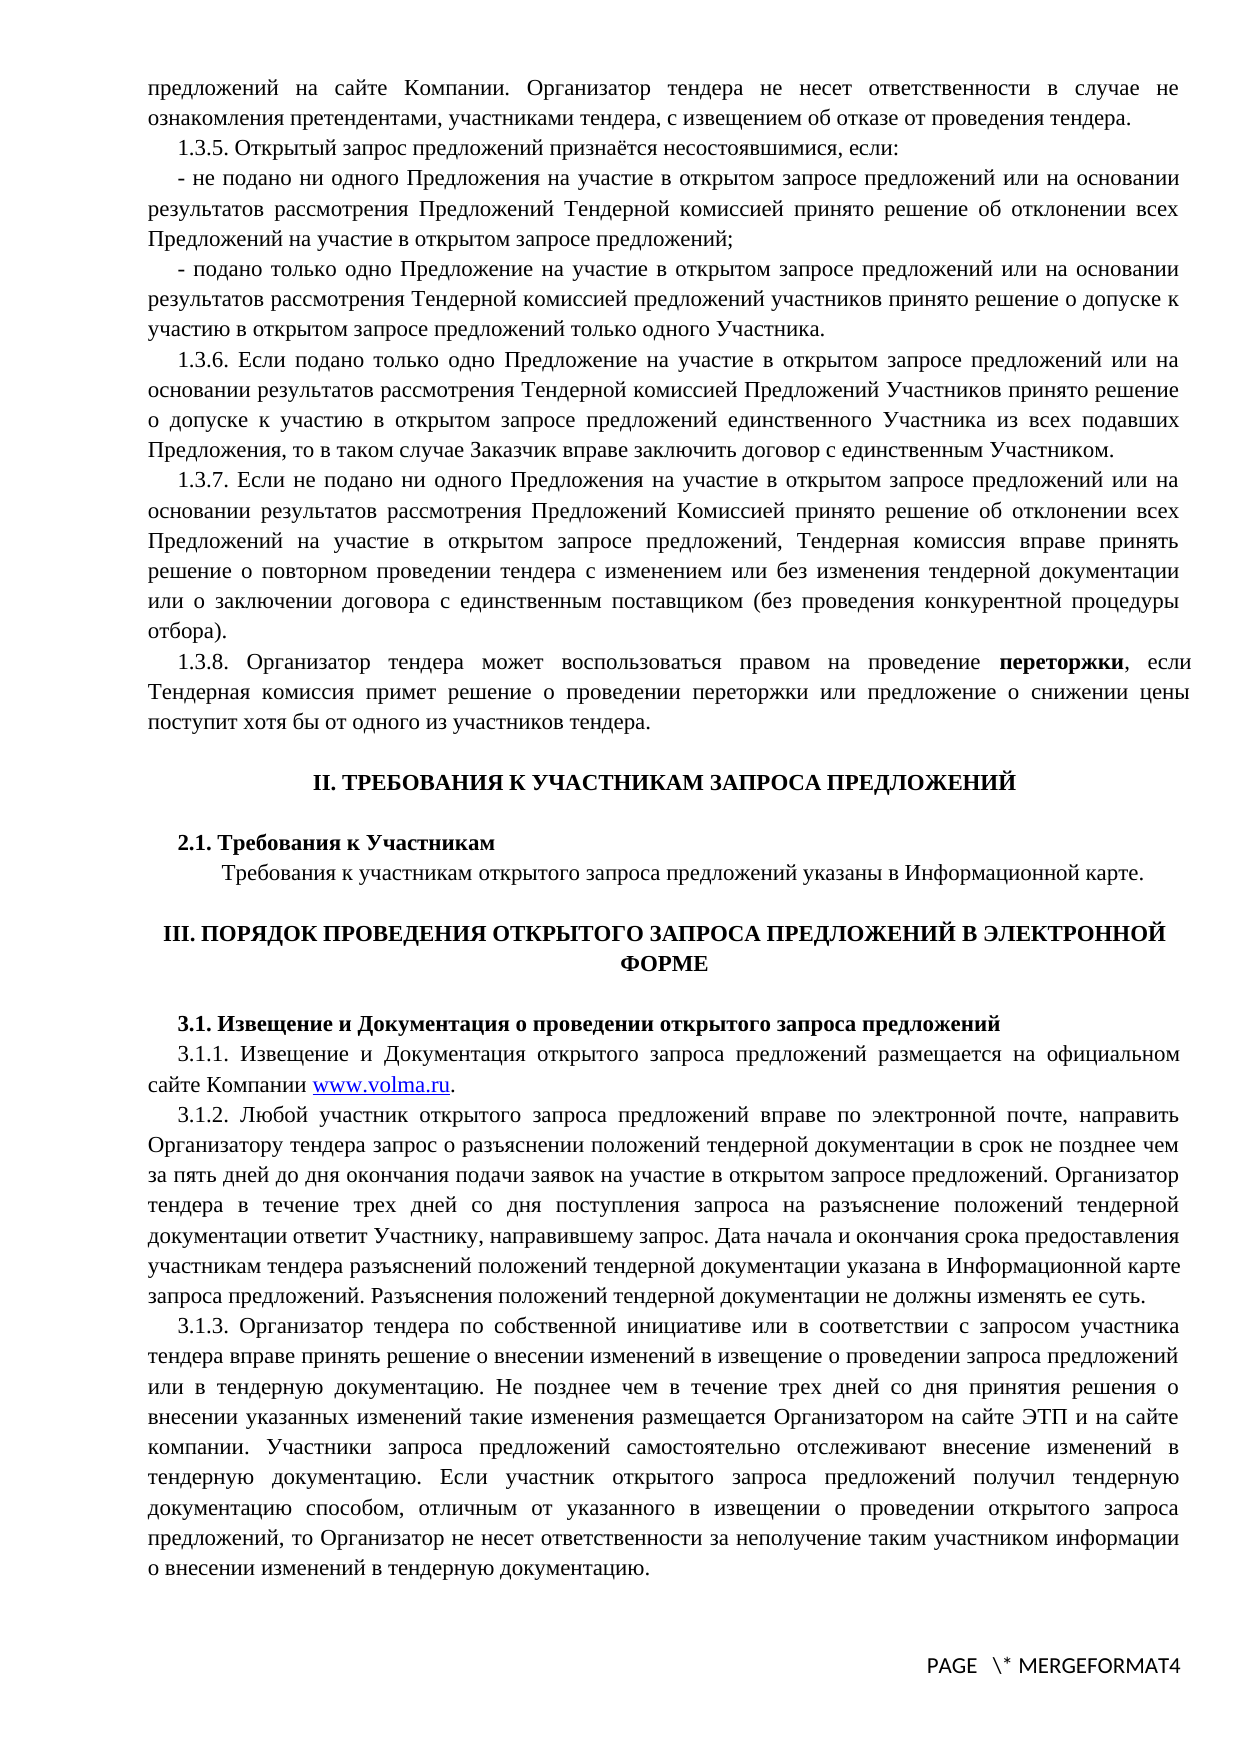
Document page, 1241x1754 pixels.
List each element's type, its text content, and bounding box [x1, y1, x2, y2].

text 1.3.5. Открытый запрос предложений признаётся несостоявшимися, если: [148, 134, 1181, 161]
text 1.3.8. Организатор тендера может воспользоваться правом на проведение переторжки, если Тендерная комиссия примет решение о проведении переторжки или предложение о снижении цены поступит хотя бы от одного из участников тендера. [148, 648, 1192, 734]
text 1.3.7. Если не подано ни одного Предложения на участие в открытом запросе предложений или на основании результатов рассмотрения Предложений Комиссией принято решение об отклонении всех Предложений на участие в открытом запросе предложений, Тендерная комиссия вправе принять решение о повторном проведении тендера с изменением или без изменения тендерной документации или о заключении договора с единственным поставщиком (без проведения конкурентной процедуры отбора). [148, 467, 1181, 644]
text 2.1. Требования к Участникам [148, 829, 1181, 855]
text 3.1.3. Организатор тендера по собственной инициативе или в соответствии с запросом участника тендера вправе принять решение о внесении изменений в извещение о проведении запроса предложений или в тендерную документацию. Не позднее чем в течение трех дней со дня принятия решения о внесении указанных изменений такие изменения размещается Организатором на сайте ЭТП и на сайте компании. Участники запроса предложений самостоятельно отслеживают внесение изменений в тендерную документацию. Если участник открытого запроса предложений получил тендерную документацию способом, отличным от указанного в извещении о проведении открытого запроса предложений, то Организатор не несет ответственности за неполучение таким участником информации о внесении изменений в тендерную документацию. [148, 1312, 1181, 1580]
text III. ПОРЯДОК ПРОВЕДЕНИЯ ОТКРЫТОГО ЗАПРОСА ПРЕДЛОЖЕНИЙ В ЭЛЕКТРОННОЙ ФОРМЕ [148, 920, 1181, 976]
text 1.3.6. Если подано только одно Предложение на участие в открытом запросе предложений или на основании результатов рассмотрения Тендерной комиссией Предложений Участников принято решение о допуске к участию в открытом запросе предложений единственного Участника из всех подавших Предложения, то в таком случае Заказчик вправе заключить договор с единственным Участником. [148, 346, 1181, 463]
text 3.1.1. Извещение и Документация открытого запроса предложений размещается на официальном сайте Компании www.volma.ru. [148, 1041, 1181, 1097]
text - подано только одно Предложение на участие в открытом запросе предложений или на основании результатов рассмотрения Тендерной комиссией предложений участников принято решение о допуске к участию в открытом запросе предложений только одного Участника. [148, 255, 1181, 342]
text Требования к участникам открытого запроса предложений указаны в Информационной карте. [148, 859, 1181, 886]
text 3.1. Извещение и Документация о проведении открытого запроса предложений [148, 1010, 1181, 1037]
text II. ТРЕБОВАНИЯ К УЧАСТНИКАМ ЗАПРОСА ПРЕДЛОЖЕНИЙ [148, 769, 1181, 795]
text - не подано ни одного Предложения на участие в открытом запросе предложений или на основании результатов рассмотрения Предложений Тендерной комиссией принято решение об отклонении всех Предложений на участие в открытом запросе предложений; [148, 164, 1181, 251]
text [148, 74, 1181, 130]
text 3.1.2. Любой участник открытого запроса предложений вправе по электронной почте, направить Организатору тендера запрос о разъяснении положений тендерной документации в срок не позднее чем за пять дней до дня окончания подачи заявок на участие в открытом запросе предложений. Организатор тендера в течение трех дней со дня поступления запроса на разъяснение положений тендерной документации ответит Участнику, направившему запрос. Дата начала и окончания срока предоставления участникам тендера разъяснений положений тендерной документации указана в Информационной карте запроса предложений. Разъяснения положений тендерной документации не должны изменять ее суть. [148, 1101, 1181, 1308]
